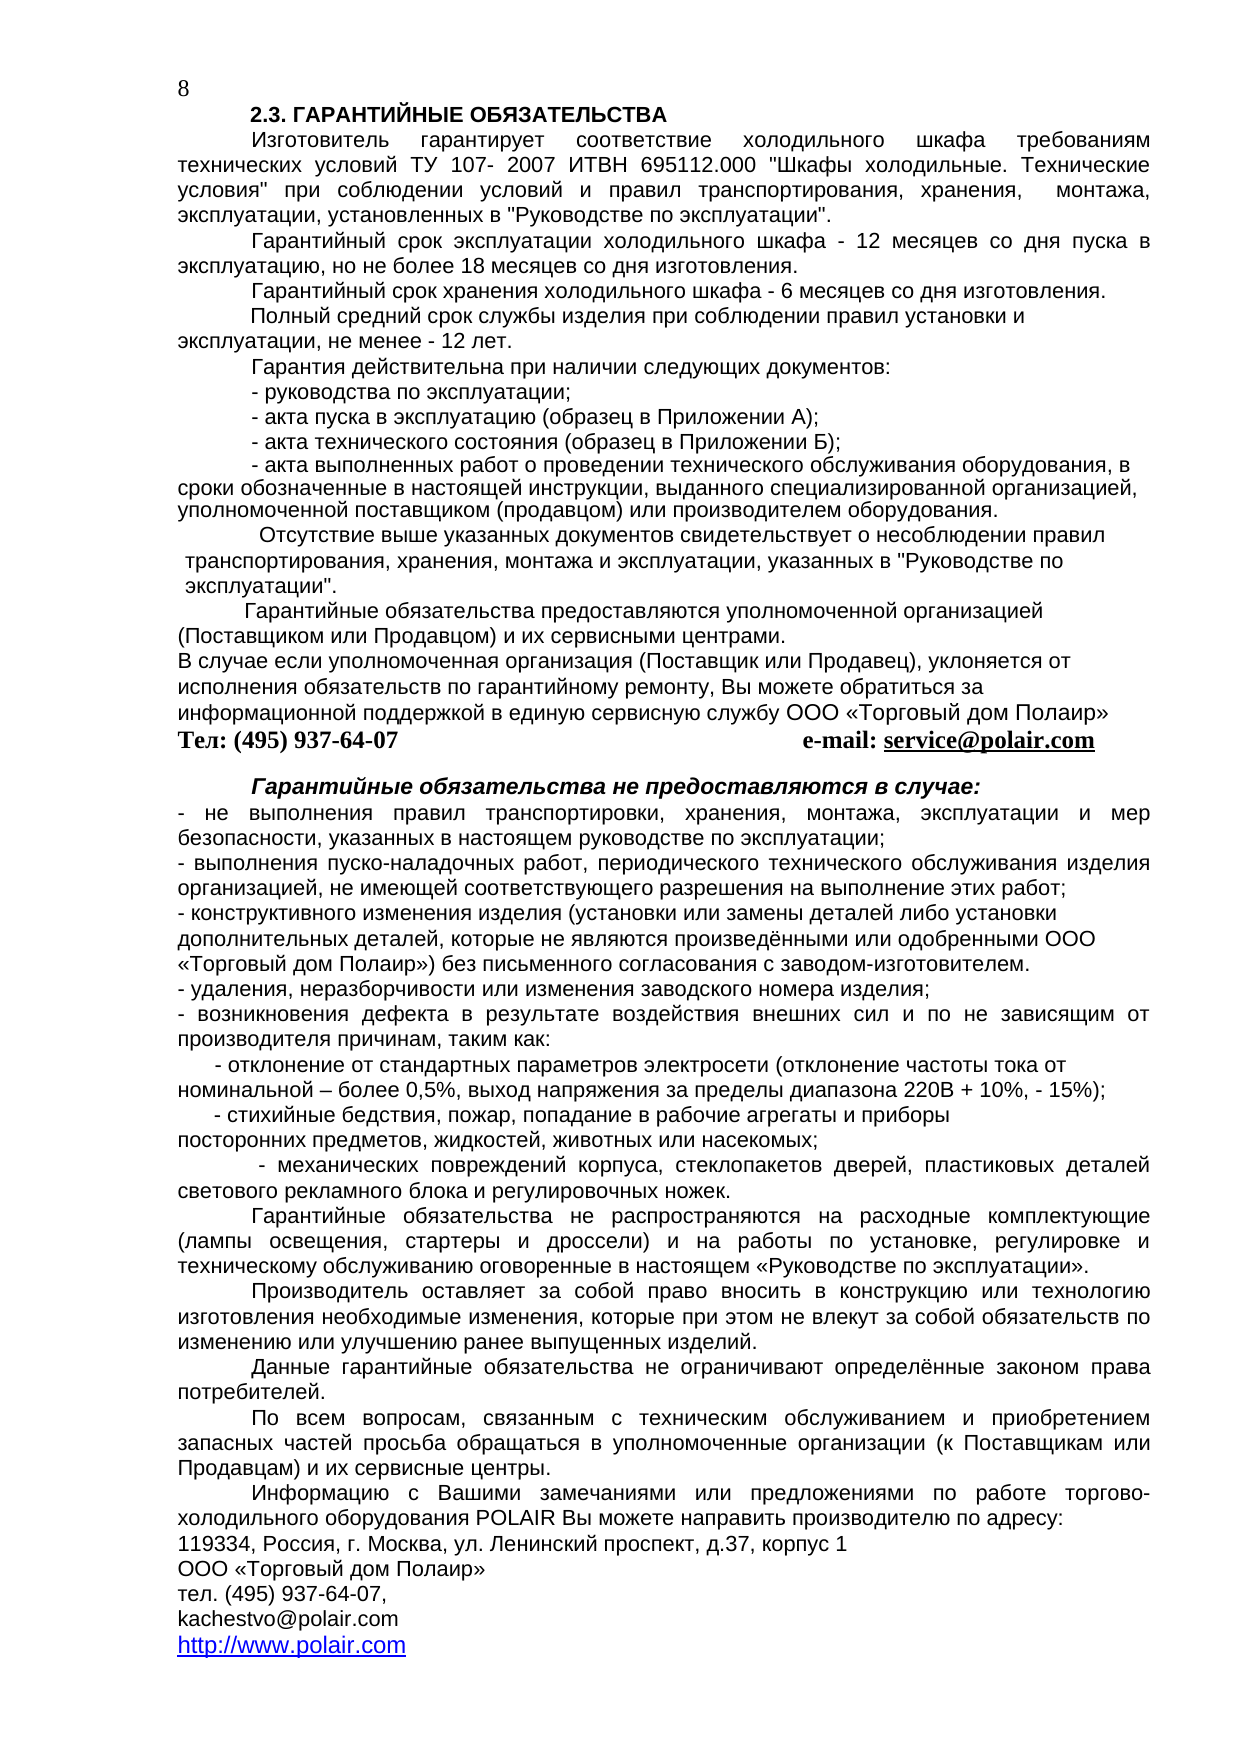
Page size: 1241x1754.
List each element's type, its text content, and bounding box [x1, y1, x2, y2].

text Гарантийные обязательства не распространяются на расходные комплектующие (лампы освещения, стартеры и дроссели) и на работы по установке, регулировке и техническому обслуживанию оговоренные в настоящем «Руководстве по эксплуатации». [177, 1203, 1152, 1278]
text Гарантийные обязательства не предоставляются в случае: [177, 773, 1152, 799]
text kachestvo@polair.com [177, 1606, 1152, 1631]
text Тел: (495) 937-64-07 e-mail: service@polair.com [177, 725, 1152, 754]
text 2.3. ГАРАНТИЙНЫЕ ОБЯЗАТЕЛЬСТВА [177, 101, 1152, 127]
text По всем вопросам, связанным с техническим обслуживанием и приобретением запасных частей просьба обращаться в уполномоченные организации (к Поставщикам или Продавцам) и их сервисные центры. [177, 1404, 1152, 1480]
text Полный средний срок службы изделия при соблюдении правил установки и эксплуатации, не менее - 12 лет. [177, 303, 1152, 353]
text тел. (495) 937-64-07, [177, 1581, 1152, 1606]
text Гарантийный срок эксплуатации холодильного шкафа - 12 месяцев со дня пуска в эксплуатацию, но не более 18 месяцев со дня изготовления. [177, 227, 1152, 278]
text - акта пуска в эксплуатацию (образец в Приложении А); [177, 404, 1152, 429]
text посторонних предметов, жидкостей, животных или насекомых; [177, 1127, 1152, 1152]
text - удаления, неразборчивости или изменения заводского номера изделия; [177, 976, 1152, 1001]
text - руководства по эксплуатации; [177, 379, 1152, 404]
text 119334, Россия, г. Москва, ул. Ленинский проспект, д.37, корпус 1 [177, 1531, 1152, 1556]
text Производитель оставляет за собой право вносить в конструкцию или технологию изготовления необходимые изменения, которые при этом не влекут за собой обязательств по изменению или улучшению ранее выпущенных изделий. [177, 1278, 1152, 1354]
text Изготовитель гарантирует соответствие холодильного шкафа требованиям технических условий ТУ 107- 2007 ИТВН 695112.000 "Шкафы холодильные. Технические условия" при соблюдении условий и правил транспортирования, хранения, монтажа, эксплуатации, установленных в "Руководстве по эксплуатации". [177, 127, 1152, 227]
text http://www.polair.com [177, 1631, 1152, 1659]
text - не выполнения правил транспортировки, хранения, монтажа, эксплуатации и мер безопасности, указанных в настоящем руководстве по эксплуатации; [177, 799, 1152, 850]
text - акта технического состояния (образец в Приложении Б); [177, 429, 1152, 454]
text - механических повреждений корпуса, стеклопакетов дверей, пластиковых деталей светового рекламного блока и регулировочных ножек. [177, 1152, 1152, 1203]
text - возникновения дефекта в результате воздействия внешних сил и по не зависящим от производителя причинам, таким как: [177, 1001, 1152, 1052]
text - акта выполненных работ о проведении технического обслуживания оборудования, в сроки обозначенные в настоящей инструкции, выданного специализированной организацией, уполномоченной поставщиком (продавцом) или производителем оборудования. [177, 454, 1152, 522]
text Данные гарантийные обязательства не ограничивают определённые законом права потребителей. [177, 1354, 1152, 1404]
text - отклонение от стандартных параметров электросети (отклонение частоты тока от [214, 1052, 1152, 1077]
text Информацию с Вашими замечаниями или предложениями по работе торгово-холодильного оборудования POLAIR Вы можете направить производителю по адресу: [177, 1480, 1152, 1531]
text Гарантийный срок хранения холодильного шкафа - 6 месяцев со дня изготовления. [177, 278, 1152, 303]
text В случае если уполномоченная организация (Поставщик или Продавец), уклоняется от исполнения обязательств по гарантийному ремонту, Вы можете обратиться за информационной поддержкой в единую сервисную службу ООО «Торговый дом Полаир» [177, 648, 1152, 725]
text - конструктивного изменения изделия (установки или замены деталей либо установки дополнительных деталей, которые не являются произведёнными или одобренными ООО «Торговый дом Полаир») без письменного согласования с заводом-изготовителем. [177, 900, 1152, 976]
text - выполнения пуско-наладочных работ, периодического технического обслуживания изделия организацией, не имеющей соответствующего разрешения на выполнение этих работ; [177, 850, 1152, 900]
text Гарантия действительна при наличии следующих документов: [177, 353, 1152, 379]
text Отсутствие выше указанных документов свидетельствует о несоблюдении правил транспортирования, хранения, монтажа и эксплуатации, указанных в "Руководстве по эксплуатации". [185, 522, 1144, 598]
text номинальной – более 0,5%, выход напряжения за пределы диапазона 220В + 10%, - 15%); [177, 1077, 1152, 1102]
text ООО «Торговый дом Полаир» [177, 1556, 1152, 1581]
text - стихийные бедствия, пожар, попадание в рабочие агрегаты и приборы [177, 1102, 1152, 1127]
text Гарантийные обязательства предоставляются уполномоченной организацией (Поставщиком или Продавцом) и их сервисными центрами. [177, 598, 1152, 648]
